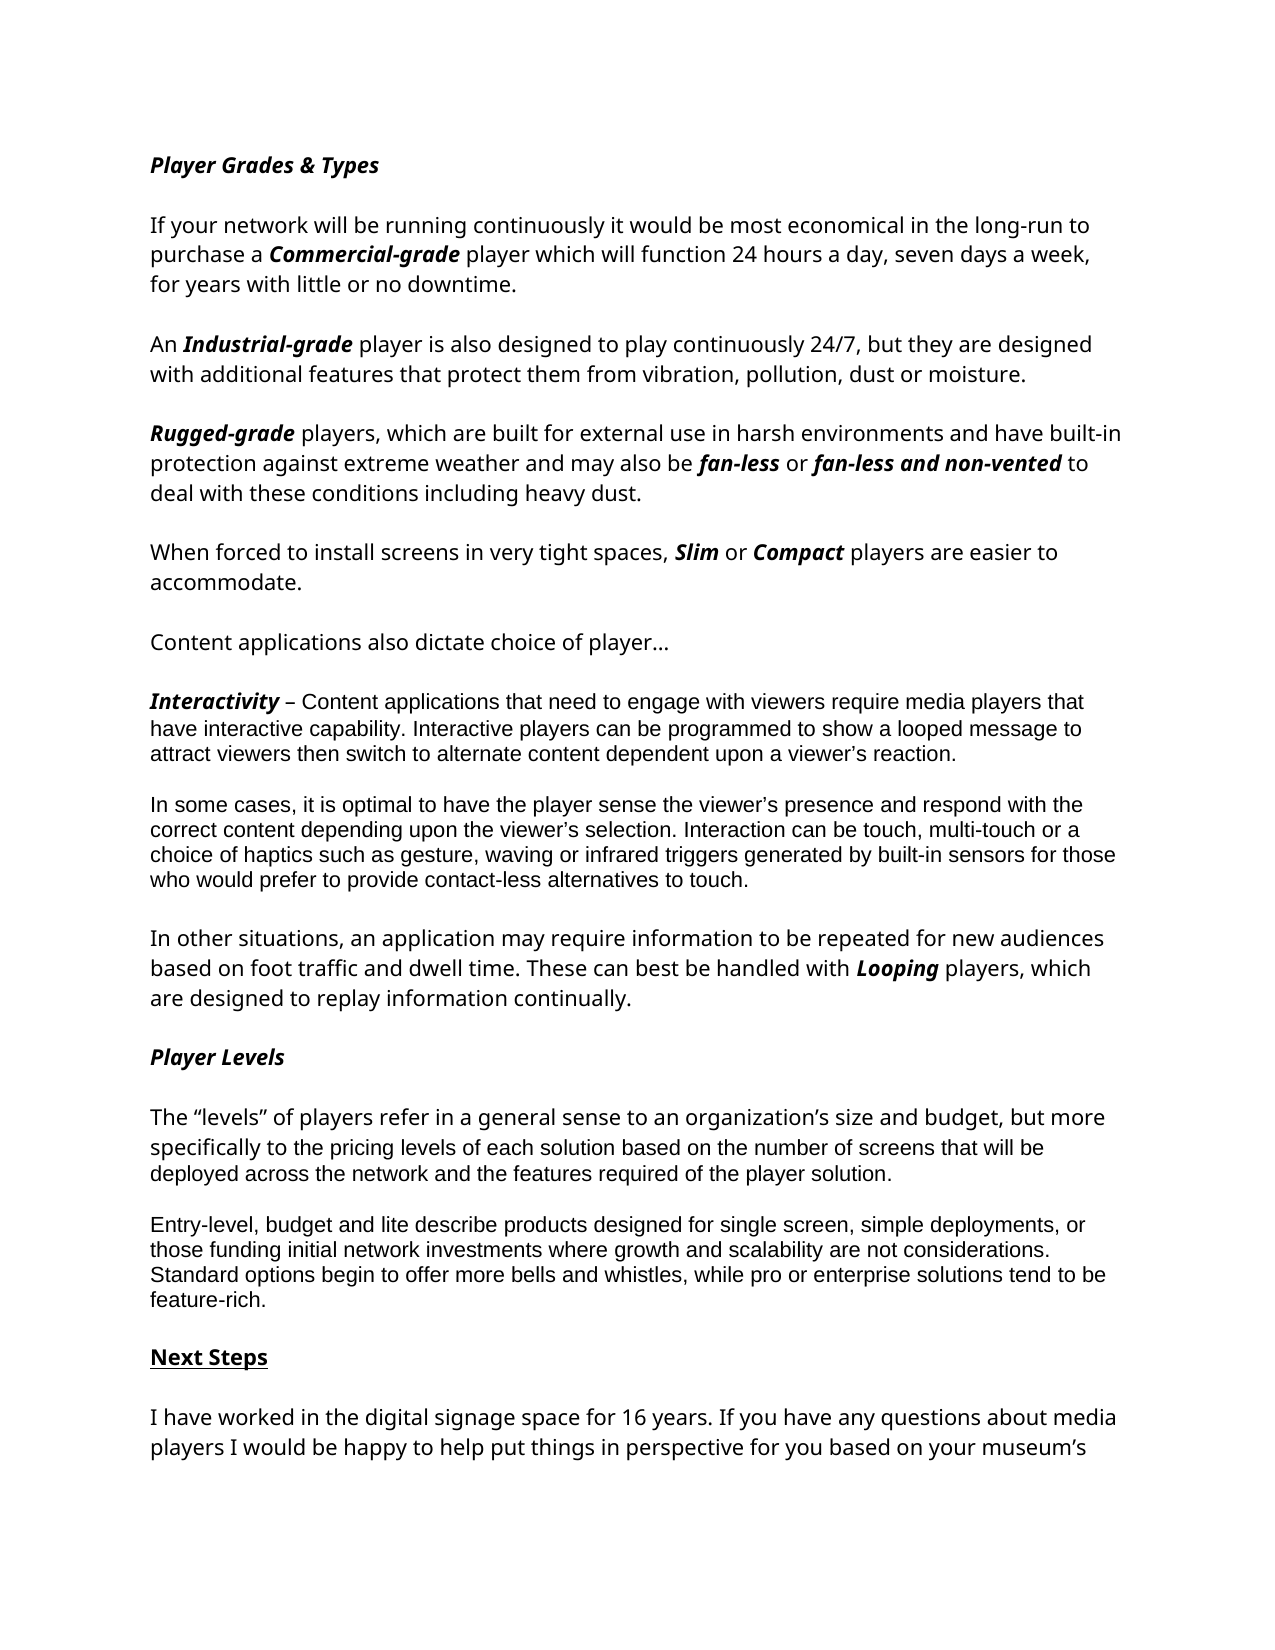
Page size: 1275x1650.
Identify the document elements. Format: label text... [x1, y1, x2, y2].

text The “levels” of players refer in a general sense to an organization’s size and budget, but more specifically to the pricing levels of each solution based on the number of screens that will be deployed across the network and the features required of the player solution. [150, 1102, 1125, 1187]
text If your network will be running continuously it would be most economical in the long-run to purchase a Commercial-grade player which will function 24 hours a day, seven days a week, for years with little or no downtime. [150, 209, 1125, 299]
text When forced to install screens in very tight spaces, Slim or Compact players are easier to accommodate. [150, 537, 1125, 597]
text Standard options begin to offer more bells and whistles, while pro or enterprise solutions tend to be feature-rich. [150, 1262, 1125, 1313]
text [150, 1402, 1125, 1462]
text An Industrial-grade player is also designed to play continuously 24/7, but they are designed with additional features that protect them from vibration, pollution, dust or moisture. [150, 329, 1125, 388]
text Entry-level, budget and lite describe products designed for single screen, simple deployments, or those funding initial network investments where growth and scalability are not considerations. [150, 1212, 1125, 1262]
text Interactivity – Content applications that need to engage with viewers require media players that have interactive capability. Interactive players can be programmed to show a looped message to attract viewers then switch to alternate content dependent upon a viewer’s reaction. [150, 686, 1125, 766]
text In other situations, an application may require information to be repeated for new audiences based on foot traffic and dwell time. These can best be handled with Looping players, which are designed to replay information continually. [150, 923, 1125, 1012]
text Player Levels [150, 1042, 1125, 1072]
text Rugged-grade players, which are built for external use in harsh environments and have built-in protection against extreme weather and may also be fan-less or fan-less and non-vented to deal with these conditions including heavy dust. [150, 418, 1125, 507]
text Player Grades & Types [150, 150, 1125, 180]
text In some cases, it is optimal to have the player sense the viewer’s presence and respond with the correct content depending upon the viewer’s selection. Interaction can be touch, multi-touch or a choice of haptics such as gesture, waving or infrared triggers generated by built-in sensors for those who would prefer to provide contact-less alternatives to touch. [150, 792, 1125, 892]
text Content applications also dictate choice of player… [150, 627, 1125, 656]
text Next Steps [150, 1342, 1125, 1372]
